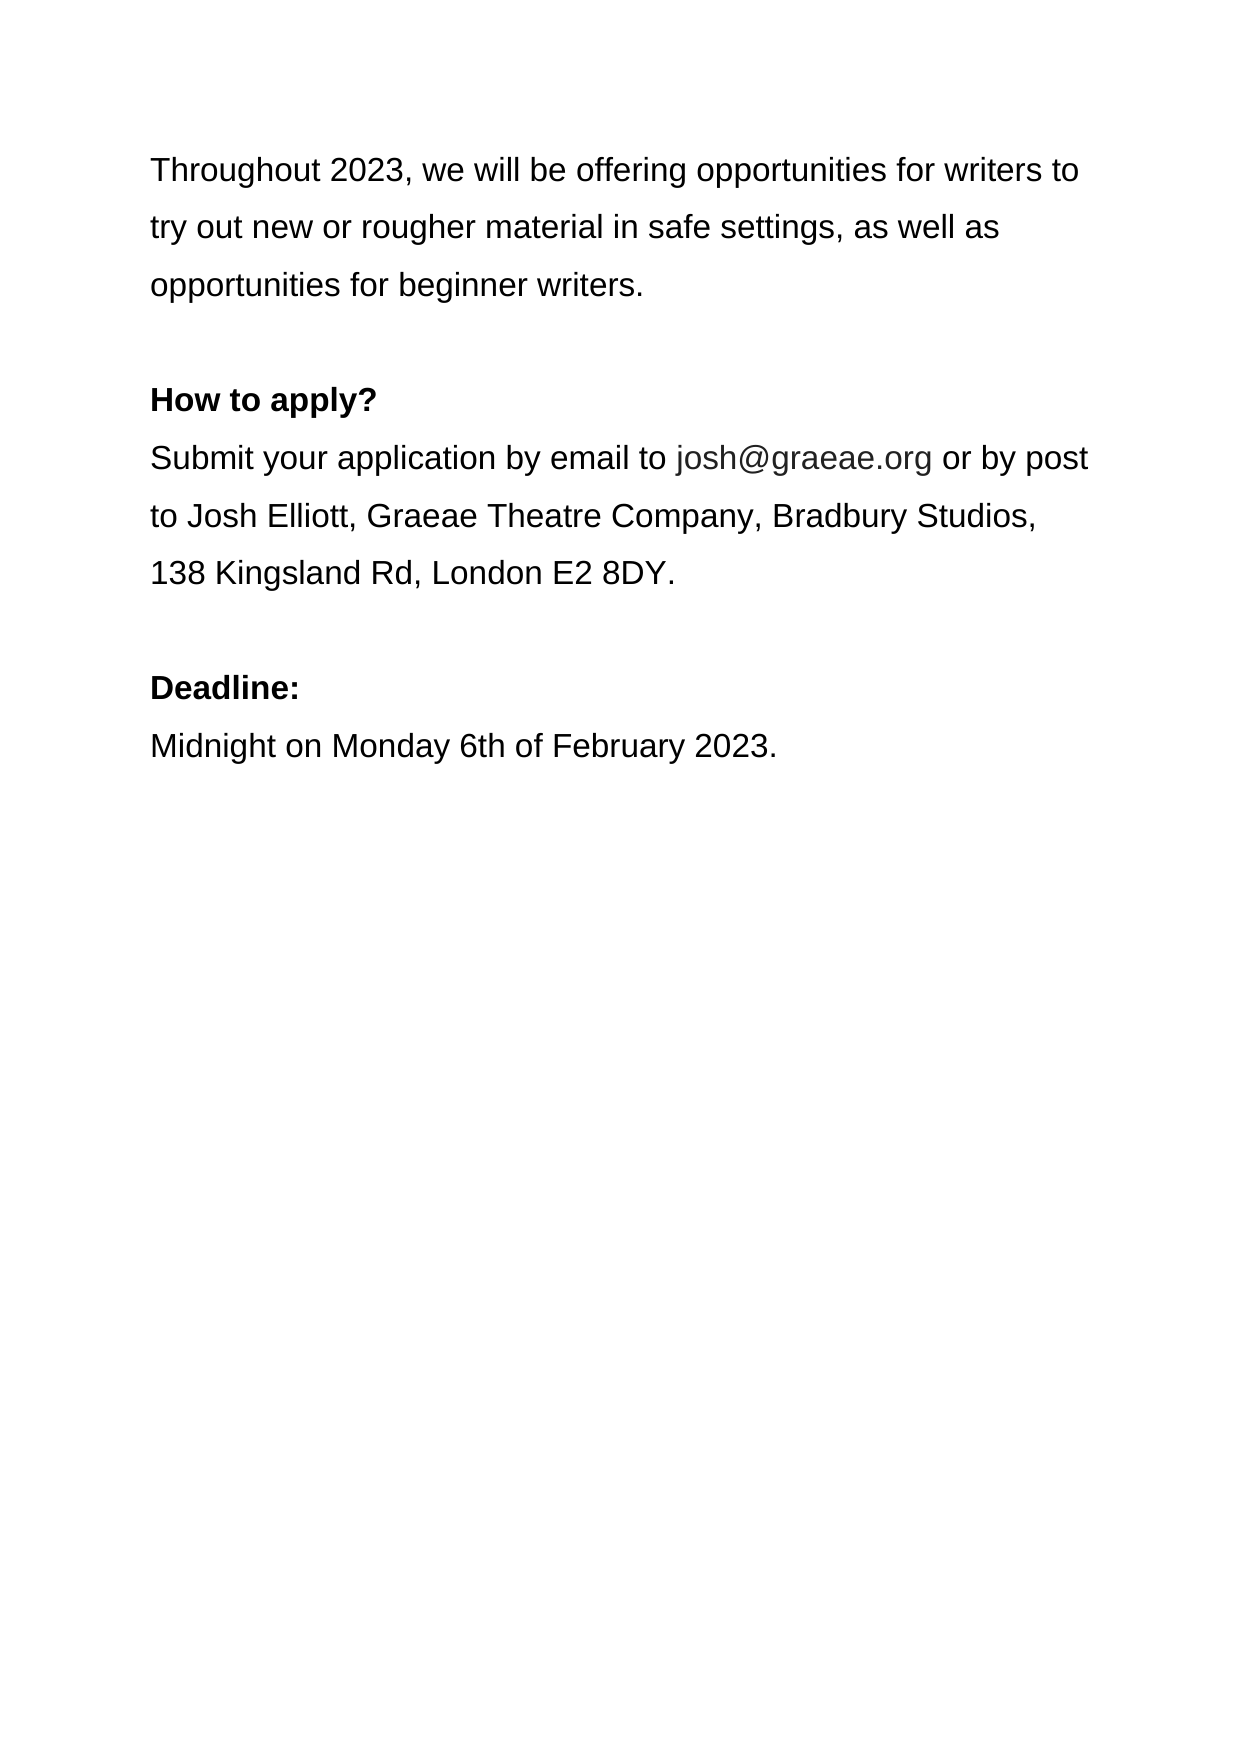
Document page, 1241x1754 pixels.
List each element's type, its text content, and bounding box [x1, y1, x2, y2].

text Deadline: Midnight on Monday 6th of February 2023. [150, 668, 1090, 764]
text How to apply? [150, 380, 1090, 419]
text Throughout 2023, we will be offering opportunities for writers to try out new or rougher material in safe settings, as well as opportunities for beginner writers. [150, 150, 1090, 304]
text Submit your application by email to josh@graeae.org or by post to Josh Elliott, Graeae Theatre Company, Bradbury Studios, 138 Kingsland Rd, London E2 8DY. [150, 438, 1090, 592]
